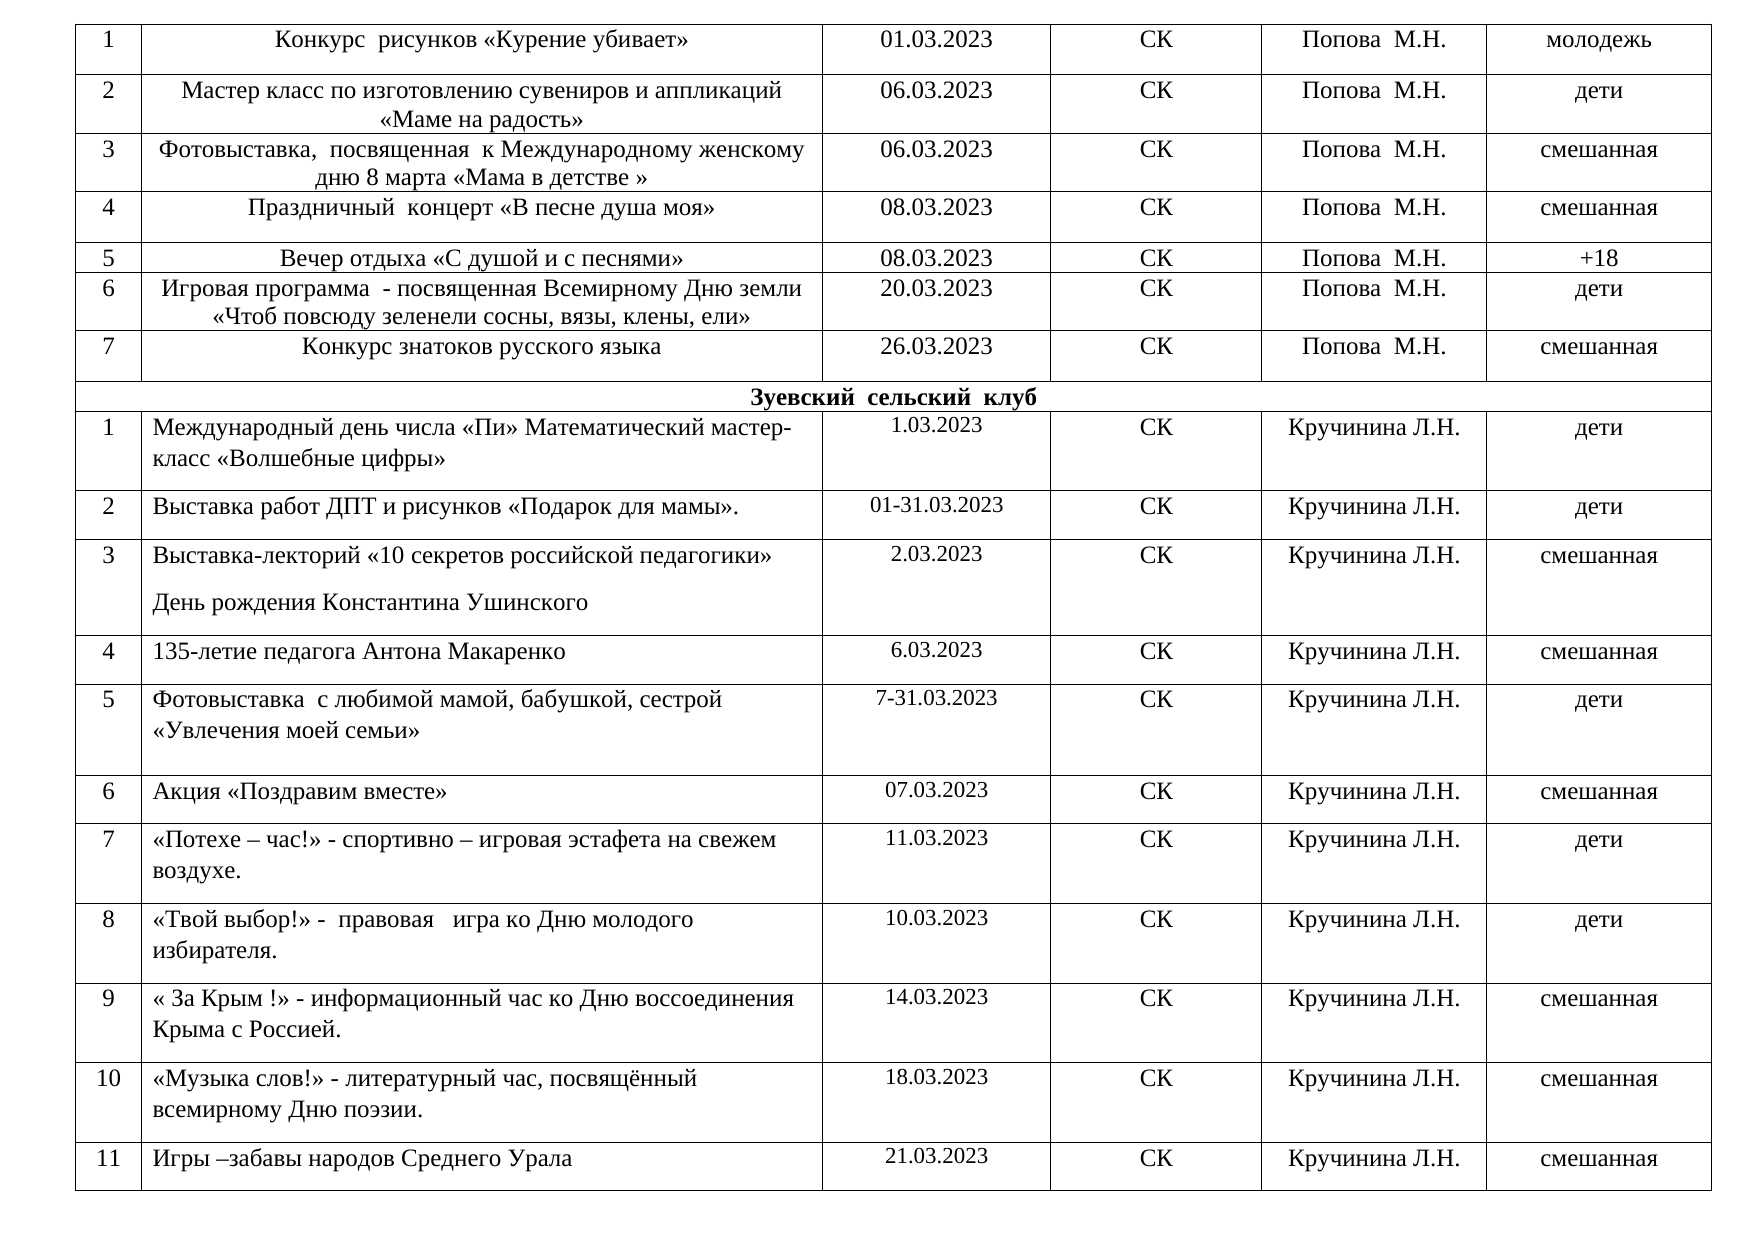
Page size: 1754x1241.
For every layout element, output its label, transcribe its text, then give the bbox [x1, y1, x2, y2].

table_cell молодежь [1487, 25, 1711, 74]
table_cell 1.03.2023 [823, 412, 1050, 490]
table_cell 4 [76, 636, 141, 683]
table_cell СК [1051, 243, 1261, 272]
table_cell Кручинина Л.Н. [1262, 685, 1486, 775]
table_cell 4 [76, 192, 141, 242]
table_cell Попова М.Н. [1262, 75, 1486, 133]
table_cell 5 [76, 685, 141, 775]
table_cell 11 [76, 1143, 141, 1190]
table_cell дети [1487, 412, 1711, 490]
table_cell Праздничный концерт «В песне душа моя» [142, 192, 822, 242]
table_cell 01-31.03.2023 [823, 491, 1050, 539]
table_cell 11.03.2023 [823, 824, 1050, 903]
table_cell Игровая программа - посвященная Всемирному Дню земли «Чтоб повсюду зеленели сосны, вязы, клены, ели» [142, 273, 822, 330]
table_cell 5 [76, 243, 141, 272]
table_cell 1 [76, 25, 141, 74]
table_cell 20.03.2023 [823, 273, 1050, 330]
table_cell «Потехе – час!» - спортивно – игровая эстафета на свежем воздухе. [142, 824, 822, 903]
table_cell дети [1487, 75, 1711, 133]
table_cell 2 [76, 75, 141, 133]
table_cell смешанная [1487, 984, 1711, 1062]
table_cell смешанная [1487, 192, 1711, 242]
table_cell Выставка-лекторий «10 секретов российской педагогики» День рождения Константина Ушинского [142, 540, 822, 635]
table_cell 06.03.2023 [823, 134, 1050, 191]
table_cell СК [1051, 134, 1261, 191]
table_cell СК [1051, 1143, 1261, 1190]
table_cell 07.03.2023 [823, 776, 1050, 823]
table_cell СК [1051, 273, 1261, 330]
table_cell СК [1051, 25, 1261, 74]
table_cell дети [1487, 904, 1711, 982]
table_cell Попова М.Н. [1262, 273, 1486, 330]
table_cell смешанная [1487, 331, 1711, 381]
table_cell СК [1051, 685, 1261, 775]
table_cell Кручинина Л.Н. [1262, 412, 1486, 490]
table_cell 8 [76, 904, 141, 982]
table_cell Попова М.Н. [1262, 243, 1486, 272]
table_cell Вечер отдыха «С душой и с песнями» [142, 243, 822, 272]
table_cell Кручинина Л.Н. [1262, 824, 1486, 903]
table_cell смешанная [1487, 134, 1711, 191]
table_cell Мастер класс по изготовлению сувениров и аппликаций «Маме на радость» [142, 75, 822, 133]
table_cell СК [1051, 636, 1261, 683]
table_cell Попова М.Н. [1262, 331, 1486, 381]
table_cell 01.03.2023 [823, 25, 1050, 74]
table_cell 3 [76, 540, 141, 635]
table_cell Международный день числа «Пи» Математический мастер-класс «Волшебные цифры» [142, 412, 822, 490]
table_cell 21.03.2023 [823, 1143, 1050, 1190]
table_cell Кручинина Л.Н. [1262, 491, 1486, 539]
table_cell «Твой выбор!» - правовая игра ко Дню молодого избирателя. [142, 904, 822, 982]
table_cell Акция «Поздравим вместе» [142, 776, 822, 823]
table_cell Кручинина Л.Н. [1262, 776, 1486, 823]
table_cell Конкурс знатоков русского языка [142, 331, 822, 381]
table_cell 08.03.2023 [823, 192, 1050, 242]
table_cell «Музыка слов!» - литературный час, посвящённый всемирному Дню поэзии. [142, 1063, 822, 1142]
table_cell 26.03.2023 [823, 331, 1050, 381]
table_cell 06.03.2023 [823, 75, 1050, 133]
table_cell Кручинина Л.Н. [1262, 1143, 1486, 1190]
table_cell 10.03.2023 [823, 904, 1050, 982]
table_cell 14.03.2023 [823, 984, 1050, 1062]
table_cell 6 [76, 273, 141, 330]
table_cell Кручинина Л.Н. [1262, 984, 1486, 1062]
table_cell СК [1051, 75, 1261, 133]
table_cell « За Крым !» - информационный час ко Дню воссоединения Крыма с Россией. [142, 984, 822, 1062]
table_cell смешанная [1487, 1143, 1711, 1190]
table_cell 7 [76, 331, 141, 381]
table_cell Фотовыставка с любимой мамой, бабушкой, сестрой «Увлечения моей семьи» [142, 685, 822, 775]
table_cell Конкурс рисунков «Курение убивает» [142, 25, 822, 74]
table_cell смешанная [1487, 636, 1711, 683]
table_cell Попова М.Н. [1262, 192, 1486, 242]
table_cell смешанная [1487, 1063, 1711, 1142]
table_cell Кручинина Л.Н. [1262, 540, 1486, 635]
table_cell 2.03.2023 [823, 540, 1050, 635]
table_cell СК [1051, 331, 1261, 381]
table_cell смешанная [1487, 540, 1711, 635]
table_cell СК [1051, 776, 1261, 823]
table_cell Кручинина Л.Н. [1262, 1063, 1486, 1142]
table_cell 1 [76, 412, 141, 490]
table_cell СК [1051, 1063, 1261, 1142]
table_cell +18 [1487, 243, 1711, 272]
table_cell 08.03.2023 [823, 243, 1050, 272]
table_cell СК [1051, 984, 1261, 1062]
table_cell Кручинина Л.Н. [1262, 904, 1486, 982]
table_cell СК [1051, 824, 1261, 903]
table_cell 3 [76, 134, 141, 191]
table_cell дети [1487, 824, 1711, 903]
table_cell Зуевский сельский клуб [76, 382, 1711, 411]
table_cell СК [1051, 540, 1261, 635]
table_cell Попова М.Н. [1262, 134, 1486, 191]
table_cell СК [1051, 491, 1261, 539]
table_cell 9 [76, 984, 141, 1062]
table_cell 2 [76, 491, 141, 539]
table_cell дети [1487, 273, 1711, 330]
table_cell СК [1051, 904, 1261, 982]
table_cell дети [1487, 491, 1711, 539]
table_cell 7 [76, 824, 141, 903]
table_cell 7-31.03.2023 [823, 685, 1050, 775]
table_cell Фотовыставка, посвященная к Международному женскому дню 8 марта «Мама в детстве » [142, 134, 822, 191]
table_cell СК [1051, 192, 1261, 242]
table_cell Кручинина Л.Н. [1262, 636, 1486, 683]
table_cell Выставка работ ДПТ и рисунков «Подарок для мамы». [142, 491, 822, 539]
table_cell 10 [76, 1063, 141, 1142]
table_cell СК [1051, 412, 1261, 490]
table_cell Попова М.Н. [1262, 25, 1486, 74]
table_cell 6.03.2023 [823, 636, 1050, 683]
table_cell дети [1487, 685, 1711, 775]
table_cell 18.03.2023 [823, 1063, 1050, 1142]
table_cell 6 [76, 776, 141, 823]
table_cell Игры –забавы народов Среднего Урала [142, 1143, 822, 1190]
table_cell 135-летие педагога Антона Макаренко [142, 636, 822, 683]
table_cell смешанная [1487, 776, 1711, 823]
